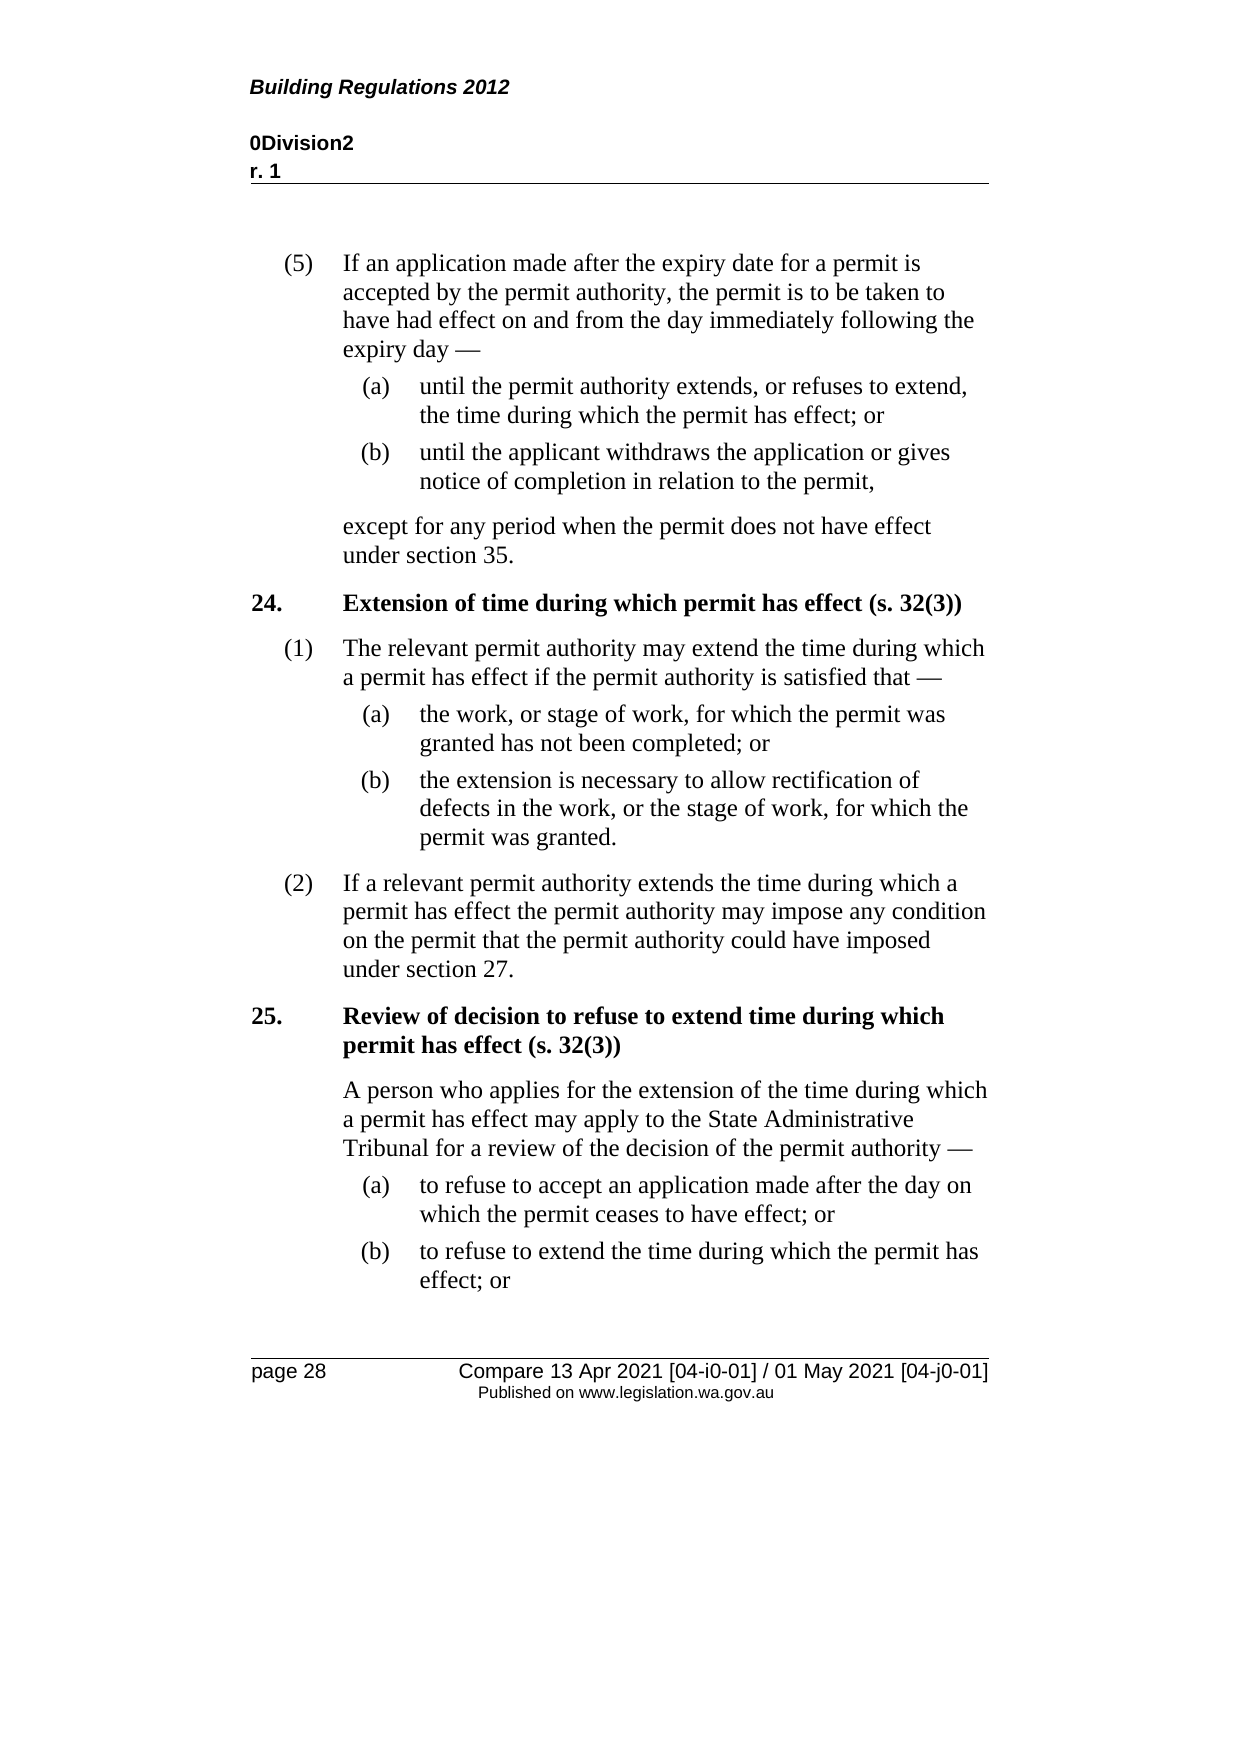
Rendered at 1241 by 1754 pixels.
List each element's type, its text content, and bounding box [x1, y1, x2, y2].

text (a) the work, or stage of work, for which the permit was granted has not been completed; or [251, 699, 989, 756]
text (5) If an application made after the expiry date for a permit is accepted by the permit authority, the permit is to be taken to have had effect on and from the day immediately following the expiry day — [251, 248, 989, 363]
text (1) The relevant permit authority may extend the time during which a permit has effect if the permit authority is satisfied that — [251, 633, 989, 691]
text (2) If a relevant permit authority extends the time during which a permit has effect the permit authority may impose any condition on the permit that the permit authority could have imposed under section 27. [251, 868, 989, 983]
text (b) to refuse to extend the time during which the permit has effect; or [251, 1236, 989, 1293]
subtitle 25. Review of decision to refuse to extend time during which permit has effect (s. 32(3)) [251, 1001, 989, 1059]
subtitle 24. Extension of time during which permit has effect (s. 32(3)) [251, 588, 989, 616]
text (a) to refuse to accept an application made after the day on which the permit ceases to have effect; or [251, 1170, 989, 1228]
text except for any period when the permit does not have effect under section 35. [251, 511, 989, 569]
text (a) until the permit authority extends, or refuses to extend, the time during which the permit has effect; or [251, 371, 989, 429]
text A person who applies for the extension of the time during which a permit has effect may apply to the State Administrative Tribunal for a review of the decision of the permit authority — [251, 1076, 989, 1162]
text (b) until the applicant withdraws the application or gives notice of completion in relation to the permit, [251, 437, 989, 495]
text (b) the extension is necessary to allow rectification of defects in the work, or the stage of work, for which the permit was granted. [251, 765, 989, 851]
